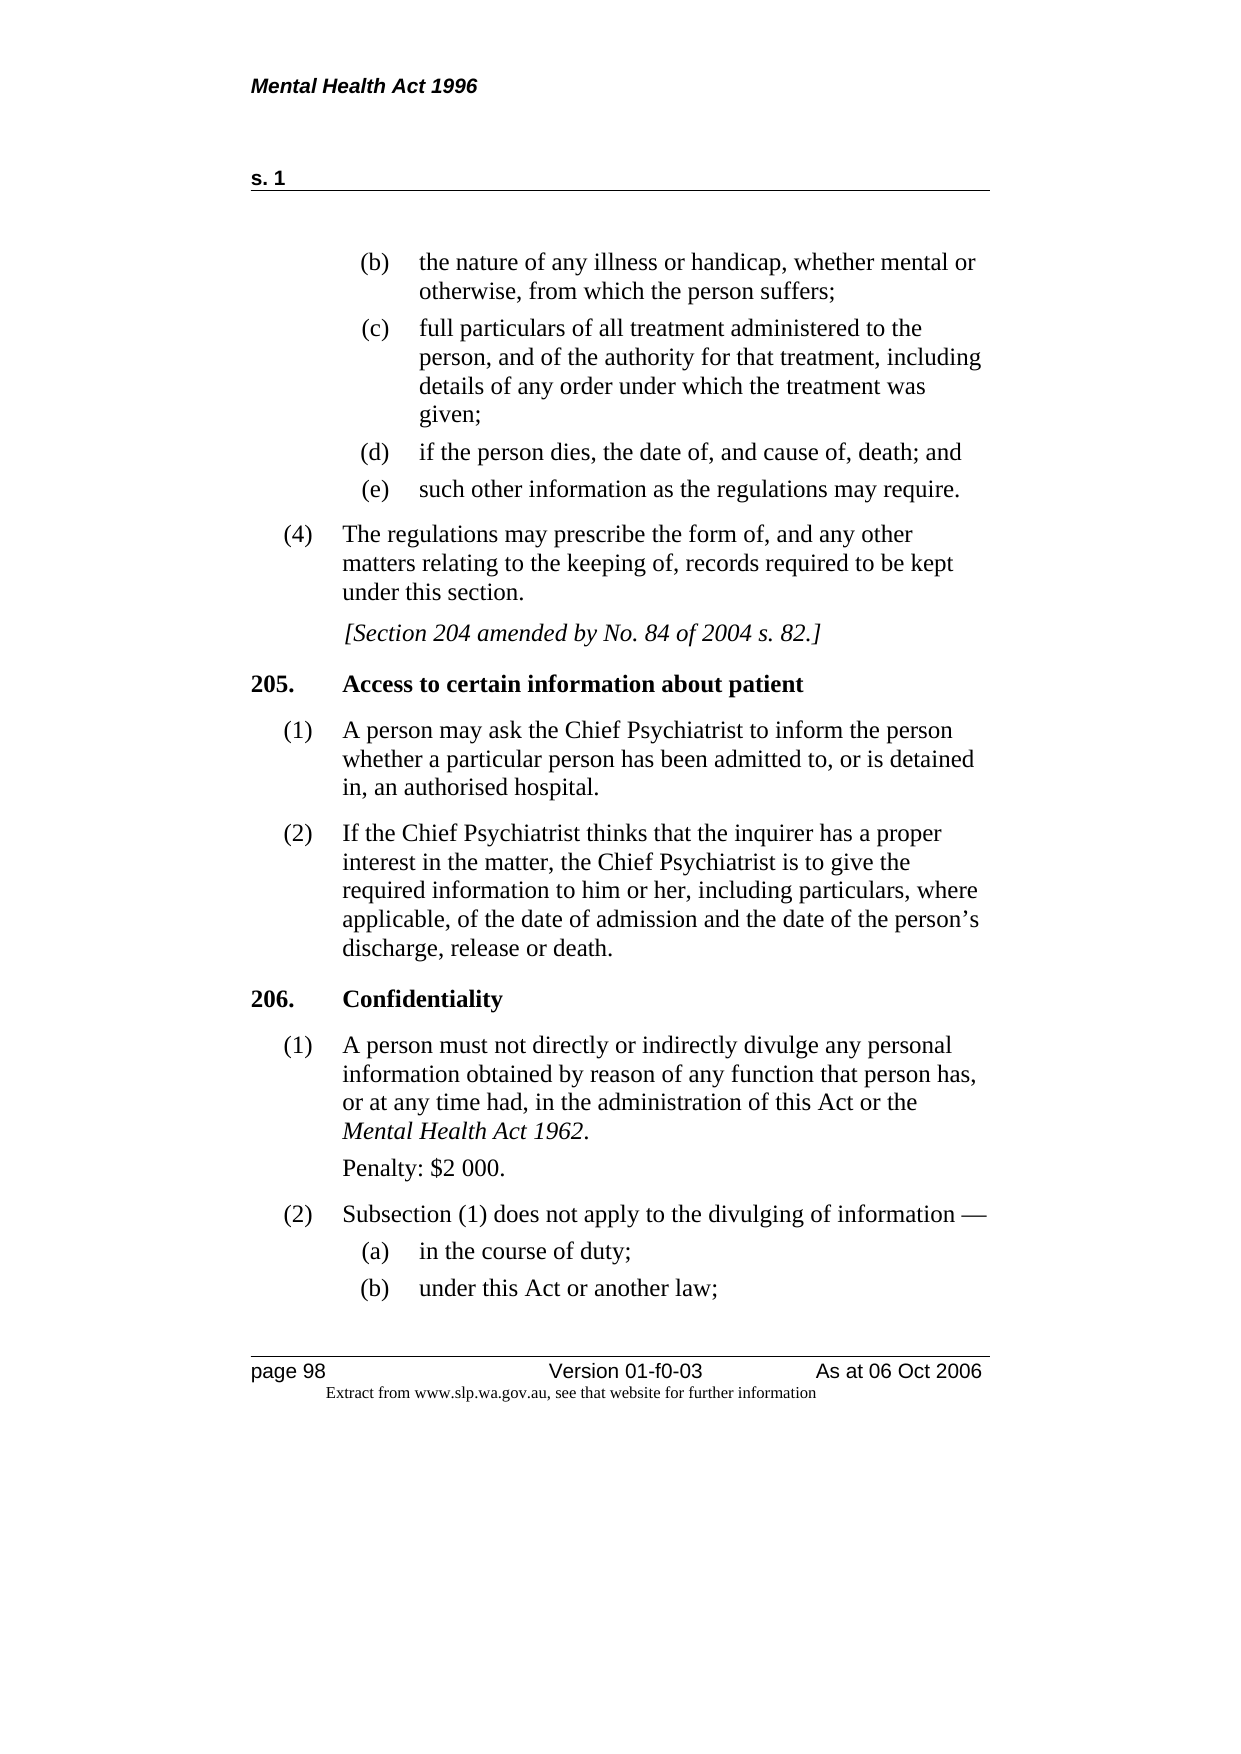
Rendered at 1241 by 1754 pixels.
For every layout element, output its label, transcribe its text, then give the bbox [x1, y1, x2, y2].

text (1) A person must not directly or indirectly divulge any personal information obtained by reason of any function that person has, or at any time had, in the administration of this Act or the Mental Health Act 1962. [251, 1030, 990, 1145]
text (4) The regulations may prescribe the form of, and any other matters relating to the keeping of, records required to be kept under this section. [251, 519, 990, 605]
text (2) Subsection (1) does not apply to the divulging of information — [251, 1199, 990, 1227]
text [Section 204 amended by No. 84 of 2004 s. 82.] [251, 618, 990, 647]
text (c) full particulars of all treatment administered to the person, and of the authority for that treatment, including details of any order under which the treatment was given; [251, 313, 990, 428]
subtitle 206. Confidentiality [251, 984, 990, 1013]
text Penalty: $2 000. [251, 1153, 990, 1182]
text (e) such other information as the regulations may require. [251, 474, 990, 502]
text (1) A person may ask the Chief Psychiatrist to inform the person whether a particular person has been admitted to, or is detained in, an authorised hospital. [251, 715, 990, 801]
text (b) the nature of any illness or handicap, whether mental or otherwise, from which the person suffers; [251, 247, 990, 305]
subtitle 205. Access to certain information about patient [251, 669, 990, 698]
text (d) if the person dies, the date of, and cause of, death; and [251, 437, 990, 465]
text (b) under this Act or another law; [251, 1273, 990, 1302]
text (a) in the course of duty; [251, 1236, 990, 1264]
text (2) If the Chief Psychiatrist thinks that the inquirer has a proper interest in the matter, the Chief Psychiatrist is to give the required information to him or her, including particulars, where applicable, of the date of admission and the date of the person’s discharge, release or death. [251, 818, 990, 962]
